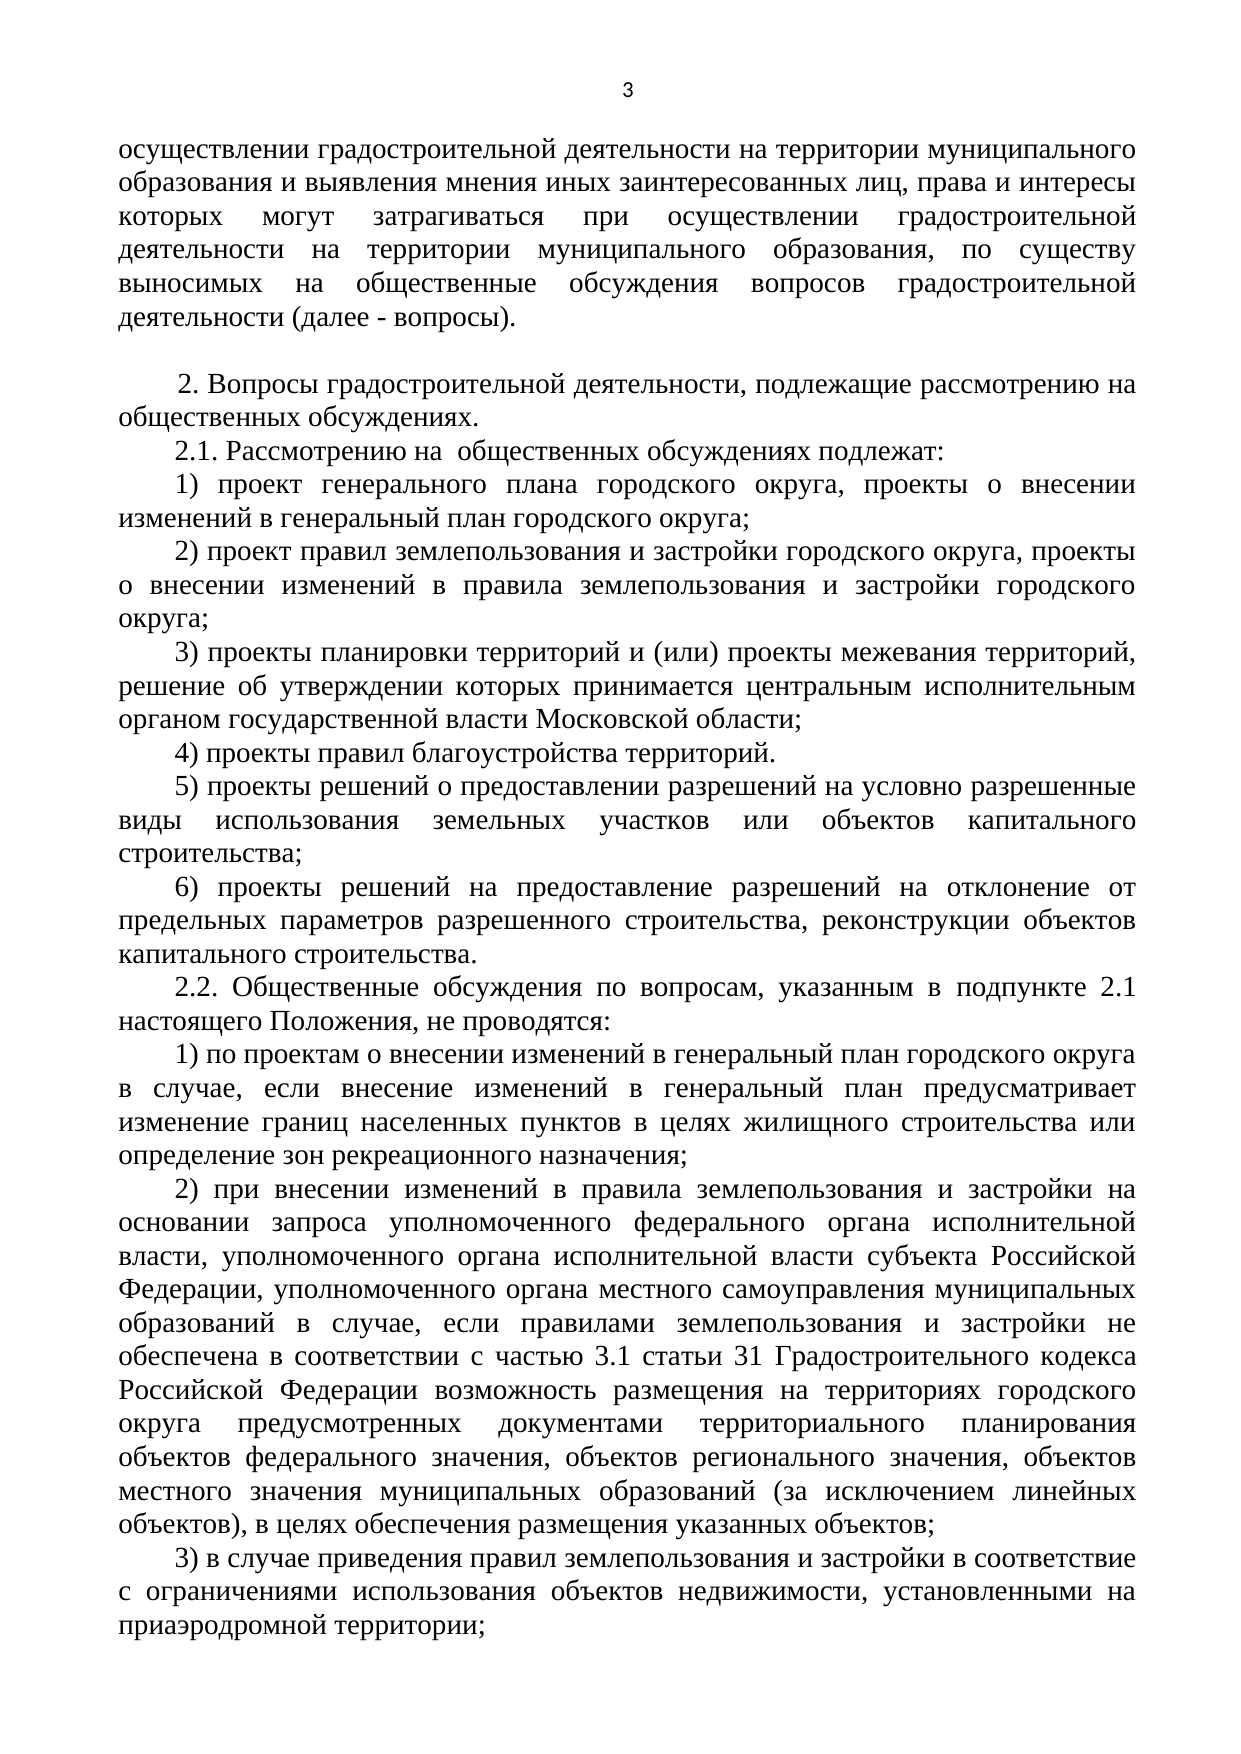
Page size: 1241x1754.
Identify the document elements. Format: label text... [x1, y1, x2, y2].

text 2.1. Рассмотрению на общественных обсуждениях подлежат: [118, 433, 1137, 466]
text 2) проект правил землепользования и застройки городского округа, проекты о внесении изменений в правила землепользования и застройки городского округа; [118, 533, 1137, 634]
text 4) проекты правил благоустройства территорий. [118, 735, 1137, 768]
text 1) проект генерального плана городского округа, проекты о внесении изменений в генеральный план городского округа; [118, 466, 1137, 533]
text 5) проекты решений о предоставлении разрешений на условно разрешенные виды использования земельных участков или объектов капитального строительства; [118, 768, 1137, 869]
text 3) в случае приведения правил землепользования и застройки в соответствие с ограничениями использования объектов недвижимости, установленными на приаэродромной территории; [118, 1540, 1137, 1640]
text 6) проекты решений на предоставление разрешений на отклонение от предельных параметров разрешенного строительства, реконструкции объектов капитального строительства. [118, 869, 1137, 969]
text 2) при внесении изменений в правила землепользования и застройки на основании запроса уполномоченного федерального органа исполнительной власти, уполномоченного органа исполнительной власти субъекта Российской Федерации, уполномоченного органа местного самоуправления муниципальных образований в случае, если правилами землепользования и застройки не обеспечена в соответствии с частью 3.1 статьи 31 Градостроительного кодекса Российской Федерации возможность размещения на территориях городского округа предусмотренных документами территориального планирования объектов федерального значения, объектов регионального значения, объектов местного значения муниципальных образований (за исключением линейных объектов), в целях обеспечения размещения указанных объектов; [118, 1171, 1137, 1540]
text 3) проекты планировки территорий и (или) проекты межевания территорий, решение об утверждении которых принимается центральным исполнительным органом государственной власти Московской области; [118, 634, 1137, 735]
text 1) по проектам о внесении изменений в генеральный план городского округа в случае, если внесение изменений в генеральный план предусматривает изменение границ населенных пунктов в целях жилищного строительства или определение зон рекреационного назначения; [118, 1037, 1137, 1171]
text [118, 131, 1137, 332]
text 2.2. Общественные обсуждения по вопросам, указанным в подпункте 2.1 настоящего Положения, не проводятся: [118, 969, 1137, 1037]
text 2. Вопросы градостроительной деятельности, подлежащие рассмотрению на общественных обсуждениях. [118, 366, 1137, 433]
